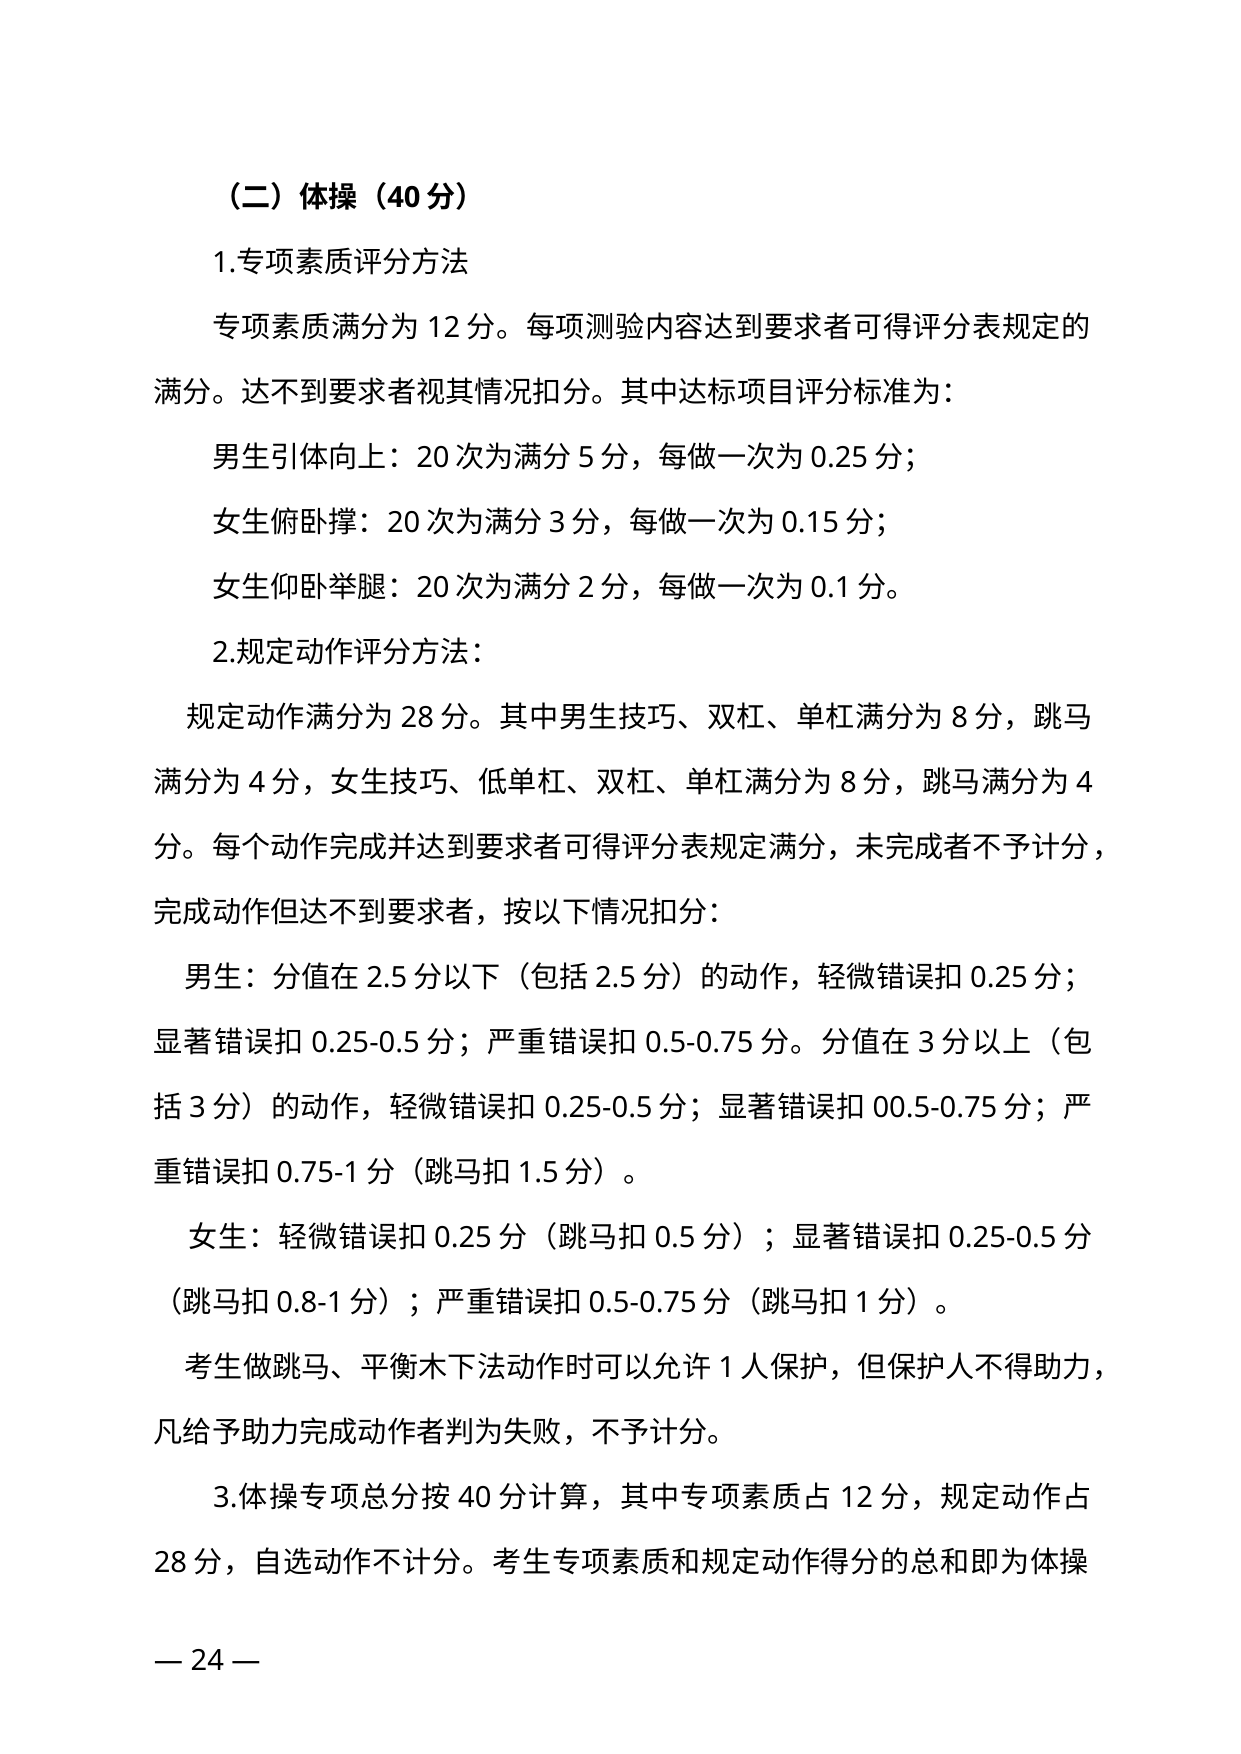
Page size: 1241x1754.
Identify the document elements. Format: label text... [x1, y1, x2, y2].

text （二）体操（40分） [153, 162, 1092, 227]
text 考生做跳马、平衡木下法动作时可以允许1人保护，但保护人不得助力，凡给予助力完成动作者判为失败，不予计分。 [153, 1332, 1092, 1462]
text 女生仰卧举腿：20次为满分2分，每做一次为0.1分。 [153, 552, 1092, 617]
text 女生：轻微错误扣0.25分（跳马扣0.5分）；显著错误扣0.25-0.5分（跳马扣0.8-1分）；严重错误扣0.5-0.75分（跳马扣1分）。 [153, 1202, 1092, 1332]
text 1.专项素质评分方法 [153, 227, 1092, 292]
text 规定动作满分为28分。其中男生技巧、双杠、单杠满分为8分，跳马满分为4分，女生技巧、低单杠、双杠、单杠满分为8分，跳马满分为4分。每个动作完成并达到要求者可得评分表规定满分，未完成者不予计分，完成动作但达不到要求者，按以下情况扣分： [153, 682, 1092, 942]
text 男生引体向上：20次为满分5分，每做一次为0.25分； [153, 422, 1092, 487]
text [153, 1462, 1092, 1592]
text 女生俯卧撑：20次为满分3分，每做一次为0.15分； [153, 487, 1092, 552]
text 2.规定动作评分方法： [153, 617, 1092, 682]
text 男生：分值在2.5分以下（包括2.5分）的动作，轻微错误扣0.25分；显著错误扣0.25-0.5分；严重错误扣0.5-0.75分。分值在3分以上（包括3分）的动作，轻微错误扣0.25-0.5分；显著错误扣00.5-0.75分；严重错误扣0.75-1分（跳马扣1.5分）。 [153, 942, 1092, 1202]
text 专项素质满分为12分。每项测验内容达到要求者可得评分表规定的满分。达不到要求者视其情况扣分。其中达标项目评分标准为： [153, 292, 1092, 422]
